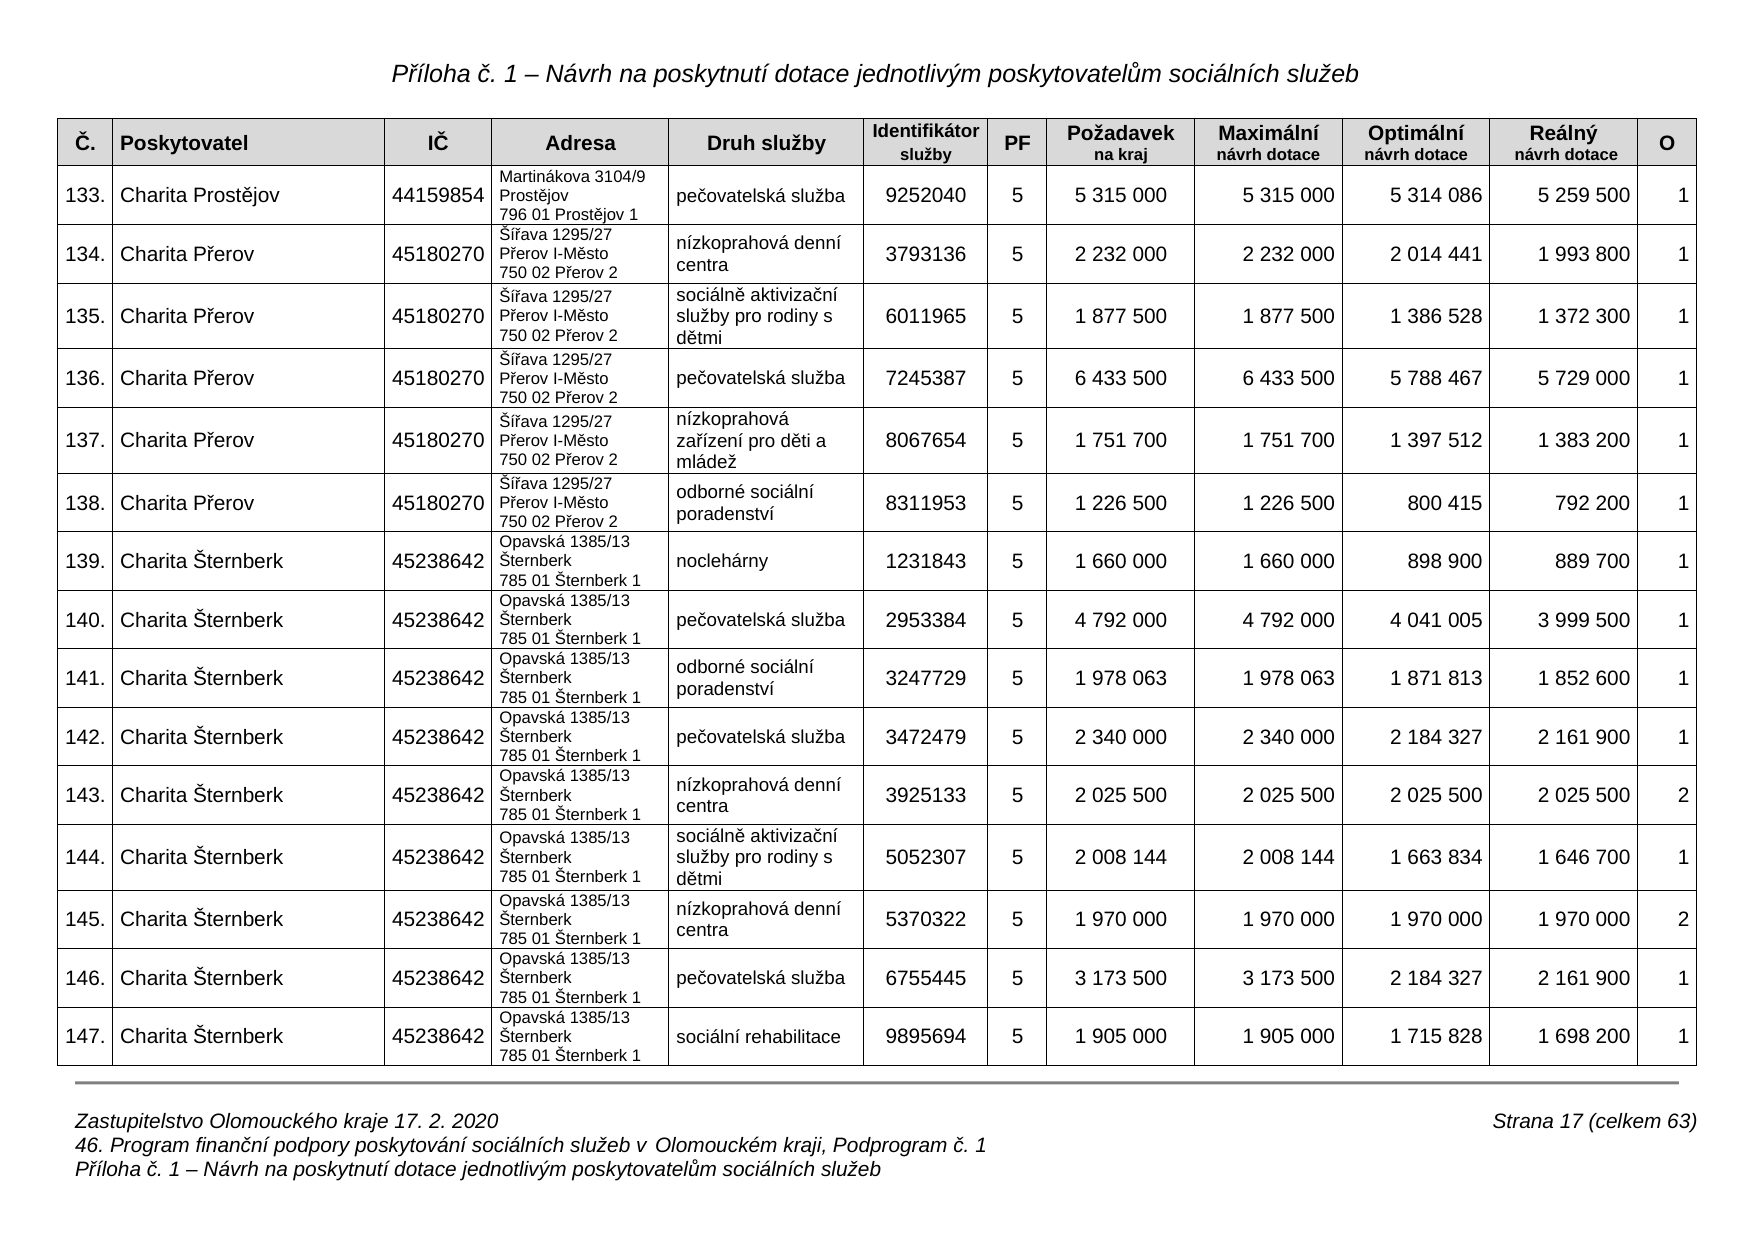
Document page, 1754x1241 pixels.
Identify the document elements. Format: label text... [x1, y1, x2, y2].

table_cell 1 [1638, 225, 1696, 282]
table_cell sociálně aktivizační služby pro rodiny s dětmi [669, 825, 863, 889]
table_cell 1 715 828 [1343, 1008, 1489, 1065]
table_cell 2 008 144 [1195, 825, 1342, 889]
table_cell noclehárny [669, 532, 863, 589]
table_cell 1231843 [864, 532, 987, 589]
table_cell 2953384 [864, 591, 987, 648]
table_cell 2 184 327 [1343, 949, 1489, 1007]
table_cell 1 978 063 [1195, 649, 1342, 707]
table_cell 1 [1638, 591, 1696, 648]
table_cell 143. [58, 766, 112, 824]
table_cell 1 905 000 [1047, 1008, 1194, 1065]
table_cell 141. [58, 649, 112, 707]
table_cell 1 [1638, 284, 1696, 348]
table_cell Charita Šternberk [113, 649, 384, 707]
table_cell 1 [1638, 474, 1696, 531]
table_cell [492, 166, 668, 224]
table_cell 2 [1638, 891, 1696, 948]
table_cell 45238642 [385, 766, 491, 824]
table_cell 45180270 [385, 349, 491, 407]
table_cell 4 041 005 [1343, 591, 1489, 648]
table_cell Charita Šternberk [113, 708, 384, 765]
table_header Maximální návrh dotace [1195, 119, 1342, 165]
table_cell 1 [1638, 825, 1696, 889]
table_cell sociálně aktivizační služby pro rodiny s dětmi [669, 284, 863, 348]
table_cell 5 314 086 [1343, 166, 1489, 224]
table_cell 45238642 [385, 649, 491, 707]
table_cell 1 751 700 [1195, 408, 1342, 472]
table_cell 2 340 000 [1047, 708, 1194, 765]
table_cell 2 025 500 [1195, 766, 1342, 824]
table_cell 2 025 500 [1343, 766, 1489, 824]
table_header IČ [385, 119, 491, 165]
table_cell 3 173 500 [1047, 949, 1194, 1007]
table_cell 2 232 000 [1047, 225, 1194, 282]
table_cell 3 999 500 [1490, 591, 1637, 648]
table_cell 9252040 [864, 166, 987, 224]
table_cell Charita Šternberk [113, 591, 384, 648]
table_cell 45238642 [385, 532, 491, 589]
table_cell 45180270 [385, 474, 491, 531]
table_cell 1 877 500 [1195, 284, 1342, 348]
table_cell Opavská 1385/13 Šternberk 785 01 Šternberk 1 [492, 532, 668, 589]
table_cell 45238642 [385, 708, 491, 765]
table_cell 8311953 [864, 474, 987, 531]
table_cell 5 [988, 591, 1046, 648]
table_cell 1 698 200 [1490, 1008, 1637, 1065]
table_cell 1 970 000 [1047, 891, 1194, 948]
table_header Reálný návrh dotace [1490, 119, 1637, 165]
table_cell 1 [1638, 349, 1696, 407]
table_cell 1 [1638, 949, 1696, 1007]
table_cell 1 226 500 [1047, 474, 1194, 531]
table_cell 5 [988, 225, 1046, 282]
table_cell 5 [988, 708, 1046, 765]
table_cell 5 729 000 [1490, 349, 1637, 407]
table_cell 5 [988, 532, 1046, 589]
table_cell 1 [1638, 166, 1696, 224]
table_cell 1 [1638, 532, 1696, 589]
table_cell 45238642 [385, 825, 491, 889]
table_cell Opavská 1385/13 Šternberk 785 01 Šternberk 1 [492, 891, 668, 948]
table_cell 45238642 [385, 949, 491, 1007]
table_header Č. [58, 119, 112, 165]
table_cell pečovatelská služba [669, 349, 863, 407]
table_cell 145. [58, 891, 112, 948]
table_cell 3472479 [864, 708, 987, 765]
table_cell 2 014 441 [1343, 225, 1489, 282]
table_cell Charita Šternberk [113, 949, 384, 1007]
table_cell 5 [988, 891, 1046, 948]
table_cell 1 993 800 [1490, 225, 1637, 282]
table_cell 45180270 [385, 284, 491, 348]
table_cell Opavská 1385/13 Šternberk 785 01 Šternberk 1 [492, 1008, 668, 1065]
table_cell Opavská 1385/13 Šternberk 785 01 Šternberk 1 [492, 649, 668, 707]
table_cell 1 372 300 [1490, 284, 1637, 348]
table_cell 1 905 000 [1195, 1008, 1342, 1065]
table_cell 1 663 834 [1343, 825, 1489, 889]
table_cell Šířava 1295/27 Přerov I-Město 750 02 Přerov 2 [492, 349, 668, 407]
table_cell 1 [1638, 408, 1696, 472]
table_cell 5 [988, 1008, 1046, 1065]
table_cell 144. [58, 825, 112, 889]
table_header Druh služby [669, 119, 863, 165]
table_cell Opavská 1385/13 Šternberk 785 01 Šternberk 1 [492, 825, 668, 889]
table_cell 135. [58, 284, 112, 348]
table_cell 1 [1638, 1008, 1696, 1065]
table_cell Šířava 1295/27 Přerov I-Město 750 02 Přerov 2 [492, 225, 668, 282]
table_cell nízkoprahová zařízení pro děti a mládež [669, 408, 863, 472]
table_cell Šířava 1295/27 Přerov I-Město 750 02 Přerov 2 [492, 284, 668, 348]
table_cell 142. [58, 708, 112, 765]
table_cell 7245387 [864, 349, 987, 407]
table_cell 45180270 [385, 408, 491, 472]
table_cell 5 [988, 825, 1046, 889]
table_cell 147. [58, 1008, 112, 1065]
table_cell 133. [58, 166, 112, 224]
table_cell 45180270 [385, 225, 491, 282]
table_cell 889 700 [1490, 532, 1637, 589]
table_cell 5 259 500 [1490, 166, 1637, 224]
table_cell 6011965 [864, 284, 987, 348]
table_cell 1 978 063 [1047, 649, 1194, 707]
table_cell 3793136 [864, 225, 987, 282]
table_cell pečovatelská služba [669, 591, 863, 648]
table_cell 5 315 000 [1047, 166, 1194, 224]
table_cell pečovatelská služba [669, 166, 863, 224]
table_cell 1 646 700 [1490, 825, 1637, 889]
table_cell 5 [988, 766, 1046, 824]
table_cell 6755445 [864, 949, 987, 1007]
table_cell Charita Šternberk [113, 825, 384, 889]
table_cell 44159854 [385, 166, 491, 224]
table_cell pečovatelská služba [669, 949, 863, 1007]
table_cell 140. [58, 591, 112, 648]
table_cell Opavská 1385/13 Šternberk 785 01 Šternberk 1 [492, 766, 668, 824]
table_cell Šířava 1295/27 Přerov I-Město 750 02 Přerov 2 [492, 408, 668, 472]
table_cell 2 [1638, 766, 1696, 824]
table_cell 1 877 500 [1047, 284, 1194, 348]
table_cell 1 386 528 [1343, 284, 1489, 348]
table_cell 4 792 000 [1195, 591, 1342, 648]
table_cell 5 [988, 349, 1046, 407]
table_cell 4 792 000 [1047, 591, 1194, 648]
table_cell 3247729 [864, 649, 987, 707]
table_cell 800 415 [1343, 474, 1489, 531]
table_header Poskytovatel [113, 119, 384, 165]
table_cell 2 184 327 [1343, 708, 1489, 765]
table_cell Opavská 1385/13 Šternberk 785 01 Šternberk 1 [492, 949, 668, 1007]
table_cell Charita Prostějov [113, 166, 384, 224]
table_cell 1 [1638, 649, 1696, 707]
table_cell 5 315 000 [1195, 166, 1342, 224]
table_cell Charita Šternberk [113, 532, 384, 589]
table_cell 3925133 [864, 766, 987, 824]
table_cell 138. [58, 474, 112, 531]
table_cell 2 232 000 [1195, 225, 1342, 282]
table_cell Charita Přerov [113, 349, 384, 407]
table_cell Opavská 1385/13 Šternberk 785 01 Šternberk 1 [492, 708, 668, 765]
table_cell Charita Přerov [113, 225, 384, 282]
table_cell 45238642 [385, 891, 491, 948]
table_header O [1638, 119, 1696, 165]
table_cell 8067654 [864, 408, 987, 472]
table_header Adresa [492, 119, 668, 165]
table_cell Charita Přerov [113, 474, 384, 531]
table_cell 1 397 512 [1343, 408, 1489, 472]
table_cell 1 [1638, 708, 1696, 765]
table_cell 6 433 500 [1195, 349, 1342, 407]
table_cell nízkoprahová denní centra [669, 766, 863, 824]
table_cell 5 [988, 284, 1046, 348]
table_cell 1 751 700 [1047, 408, 1194, 472]
table_cell 2 008 144 [1047, 825, 1194, 889]
table_cell 5 [988, 166, 1046, 224]
table_cell sociální rehabilitace [669, 1008, 863, 1065]
table_cell 1 226 500 [1195, 474, 1342, 531]
table_cell 2 161 900 [1490, 708, 1637, 765]
table_cell 137. [58, 408, 112, 472]
table_cell nízkoprahová denní centra [669, 225, 863, 282]
table_cell 5052307 [864, 825, 987, 889]
table_cell 2 340 000 [1195, 708, 1342, 765]
table_cell 1 871 813 [1343, 649, 1489, 707]
table_cell 5 [988, 408, 1046, 472]
table_header Požadavek na kraj [1047, 119, 1194, 165]
table_cell 146. [58, 949, 112, 1007]
table_cell 2 025 500 [1490, 766, 1637, 824]
table_cell 1 970 000 [1195, 891, 1342, 948]
table_cell 1 660 000 [1047, 532, 1194, 589]
table_cell 5 788 467 [1343, 349, 1489, 407]
table_header Identifikátor služby [864, 119, 987, 165]
table_cell Charita Šternberk [113, 891, 384, 948]
table_cell 1 970 000 [1343, 891, 1489, 948]
table_cell 898 900 [1343, 532, 1489, 589]
table_cell 5 [988, 649, 1046, 707]
table_header Optimální návrh dotace [1343, 119, 1489, 165]
table_cell 5370322 [864, 891, 987, 948]
table_cell 1 383 200 [1490, 408, 1637, 472]
table_cell 792 200 [1490, 474, 1637, 531]
table_cell 5 [988, 949, 1046, 1007]
table_cell Charita Šternberk [113, 1008, 384, 1065]
table_cell odborné sociální poradenství [669, 649, 863, 707]
table_cell 6 433 500 [1047, 349, 1194, 407]
table_cell Charita Přerov [113, 284, 384, 348]
table_cell 1 660 000 [1195, 532, 1342, 589]
table_cell 136. [58, 349, 112, 407]
table_cell pečovatelská služba [669, 708, 863, 765]
table_cell nízkoprahová denní centra [669, 891, 863, 948]
table_cell 1 852 600 [1490, 649, 1637, 707]
table_cell 45238642 [385, 1008, 491, 1065]
table_cell 45238642 [385, 591, 491, 648]
table_cell 1 970 000 [1490, 891, 1637, 948]
table_cell Opavská 1385/13 Šternberk 785 01 Šternberk 1 [492, 591, 668, 648]
table_cell Charita Přerov [113, 408, 384, 472]
table_cell 2 025 500 [1047, 766, 1194, 824]
table_cell 134. [58, 225, 112, 282]
table_cell 139. [58, 532, 112, 589]
table_cell 5 [988, 474, 1046, 531]
table_cell 9895694 [864, 1008, 987, 1065]
table_cell Charita Šternberk [113, 766, 384, 824]
table_cell odborné sociální poradenství [669, 474, 863, 531]
table_cell 3 173 500 [1195, 949, 1342, 1007]
table_cell 2 161 900 [1490, 949, 1637, 1007]
table_header PF [988, 119, 1046, 165]
table_cell Šířava 1295/27 Přerov I-Město 750 02 Přerov 2 [492, 474, 668, 531]
